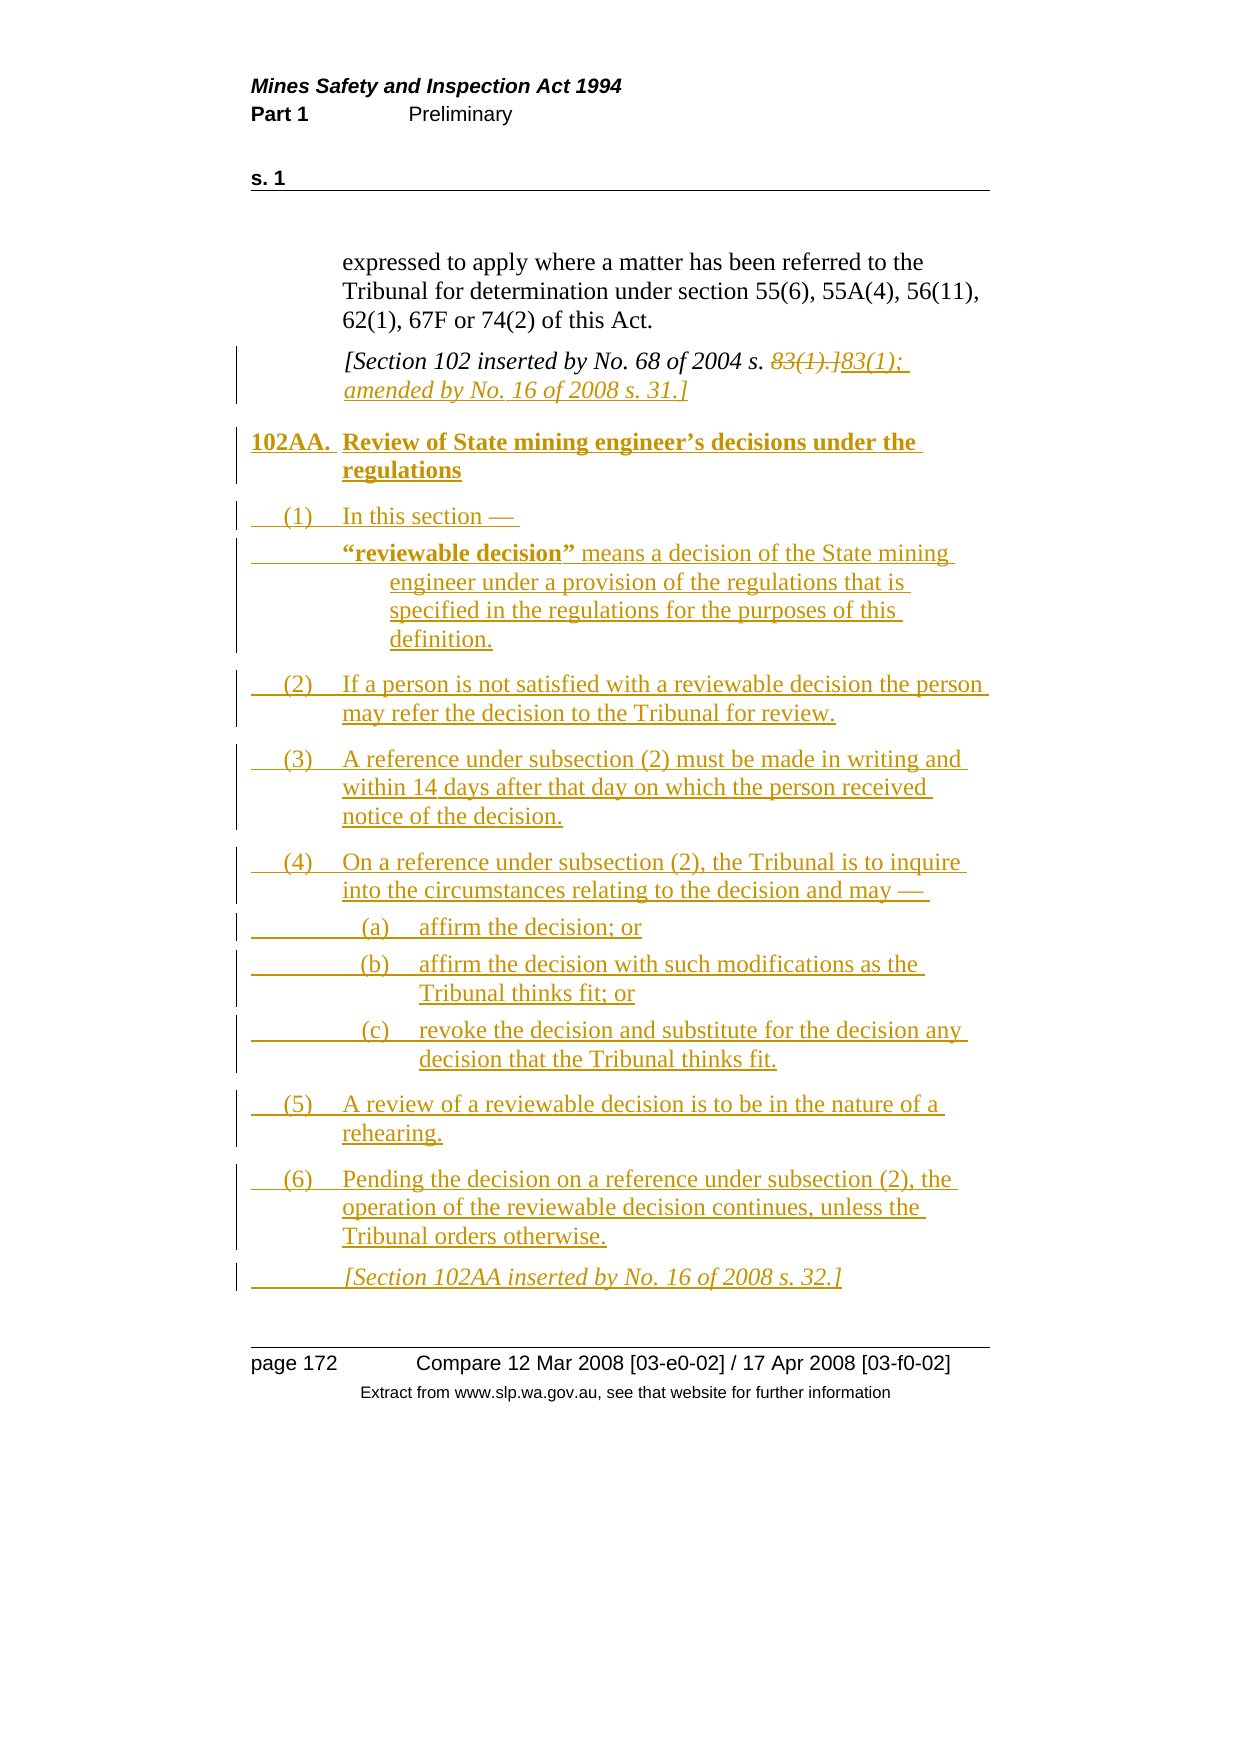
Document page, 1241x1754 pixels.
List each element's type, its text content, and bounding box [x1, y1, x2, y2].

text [251, 247, 990, 334]
text [Section 102 inserted by No. 68 of 2004 s. [251, 346, 990, 404]
